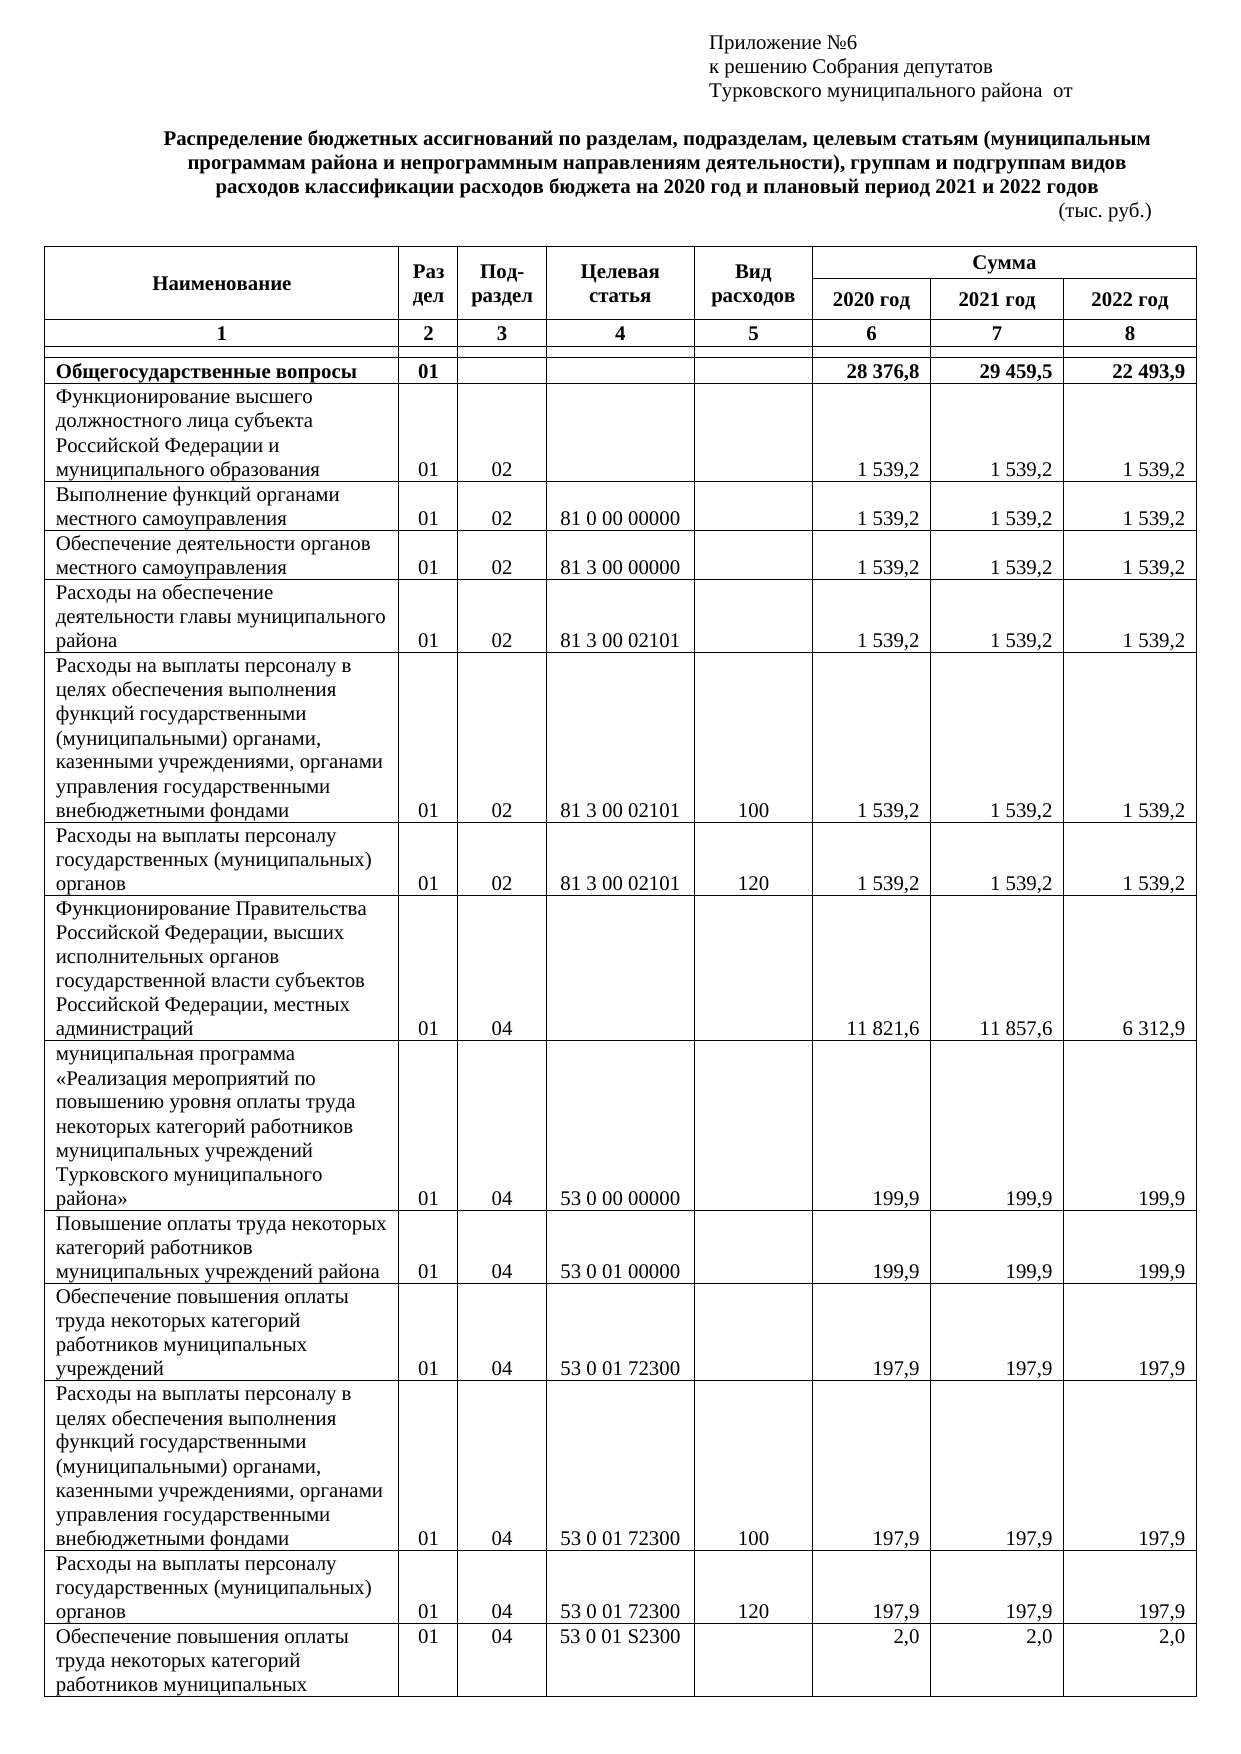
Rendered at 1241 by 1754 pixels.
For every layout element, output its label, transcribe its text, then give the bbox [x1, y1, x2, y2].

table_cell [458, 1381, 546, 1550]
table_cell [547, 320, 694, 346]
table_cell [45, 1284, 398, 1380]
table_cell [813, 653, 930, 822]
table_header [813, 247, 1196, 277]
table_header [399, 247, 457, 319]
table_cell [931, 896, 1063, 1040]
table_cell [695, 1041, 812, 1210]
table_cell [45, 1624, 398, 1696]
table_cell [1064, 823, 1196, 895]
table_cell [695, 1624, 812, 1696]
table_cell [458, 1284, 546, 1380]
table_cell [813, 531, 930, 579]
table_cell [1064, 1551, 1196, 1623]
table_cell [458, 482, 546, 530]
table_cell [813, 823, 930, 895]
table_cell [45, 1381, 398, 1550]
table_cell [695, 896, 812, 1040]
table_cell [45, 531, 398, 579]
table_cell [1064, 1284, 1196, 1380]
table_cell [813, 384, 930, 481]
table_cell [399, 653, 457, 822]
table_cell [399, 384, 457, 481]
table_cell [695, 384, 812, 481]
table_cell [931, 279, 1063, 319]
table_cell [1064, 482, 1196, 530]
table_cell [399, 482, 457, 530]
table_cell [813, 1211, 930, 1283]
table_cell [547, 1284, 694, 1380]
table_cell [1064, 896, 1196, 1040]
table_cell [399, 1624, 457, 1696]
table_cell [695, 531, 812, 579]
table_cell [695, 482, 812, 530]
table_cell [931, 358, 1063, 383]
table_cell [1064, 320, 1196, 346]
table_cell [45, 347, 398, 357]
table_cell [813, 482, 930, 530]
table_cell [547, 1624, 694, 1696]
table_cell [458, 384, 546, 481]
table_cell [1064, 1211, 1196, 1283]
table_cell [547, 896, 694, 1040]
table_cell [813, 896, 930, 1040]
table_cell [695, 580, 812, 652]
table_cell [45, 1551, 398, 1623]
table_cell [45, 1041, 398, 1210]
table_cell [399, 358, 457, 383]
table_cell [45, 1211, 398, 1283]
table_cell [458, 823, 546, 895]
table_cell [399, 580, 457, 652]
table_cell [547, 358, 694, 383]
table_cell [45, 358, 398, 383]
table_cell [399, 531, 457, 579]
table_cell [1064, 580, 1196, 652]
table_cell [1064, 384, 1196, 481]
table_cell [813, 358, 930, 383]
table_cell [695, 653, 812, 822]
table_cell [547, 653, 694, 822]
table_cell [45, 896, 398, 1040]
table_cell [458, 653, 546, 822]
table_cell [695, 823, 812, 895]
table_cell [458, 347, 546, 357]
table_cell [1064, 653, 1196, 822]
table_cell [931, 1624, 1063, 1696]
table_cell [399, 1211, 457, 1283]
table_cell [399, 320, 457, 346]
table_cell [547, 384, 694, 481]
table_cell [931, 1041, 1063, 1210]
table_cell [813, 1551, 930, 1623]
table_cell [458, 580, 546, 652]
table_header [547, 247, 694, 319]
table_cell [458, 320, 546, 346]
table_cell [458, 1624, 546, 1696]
text (тыс. руб.) [162, 198, 1152, 222]
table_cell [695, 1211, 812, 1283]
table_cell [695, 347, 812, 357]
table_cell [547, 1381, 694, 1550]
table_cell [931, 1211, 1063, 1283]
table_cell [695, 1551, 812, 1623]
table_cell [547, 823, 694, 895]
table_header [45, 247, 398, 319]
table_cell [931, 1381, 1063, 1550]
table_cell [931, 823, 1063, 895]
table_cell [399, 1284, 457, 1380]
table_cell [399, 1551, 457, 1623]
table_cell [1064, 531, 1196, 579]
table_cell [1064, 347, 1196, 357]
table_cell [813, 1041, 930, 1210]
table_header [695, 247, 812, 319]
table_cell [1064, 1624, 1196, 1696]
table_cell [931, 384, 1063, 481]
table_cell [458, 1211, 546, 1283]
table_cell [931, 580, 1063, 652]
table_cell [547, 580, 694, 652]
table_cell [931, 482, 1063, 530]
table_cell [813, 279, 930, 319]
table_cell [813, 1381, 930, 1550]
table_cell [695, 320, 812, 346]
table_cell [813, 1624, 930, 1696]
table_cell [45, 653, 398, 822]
text Турковского муниципального района от [709, 78, 1152, 102]
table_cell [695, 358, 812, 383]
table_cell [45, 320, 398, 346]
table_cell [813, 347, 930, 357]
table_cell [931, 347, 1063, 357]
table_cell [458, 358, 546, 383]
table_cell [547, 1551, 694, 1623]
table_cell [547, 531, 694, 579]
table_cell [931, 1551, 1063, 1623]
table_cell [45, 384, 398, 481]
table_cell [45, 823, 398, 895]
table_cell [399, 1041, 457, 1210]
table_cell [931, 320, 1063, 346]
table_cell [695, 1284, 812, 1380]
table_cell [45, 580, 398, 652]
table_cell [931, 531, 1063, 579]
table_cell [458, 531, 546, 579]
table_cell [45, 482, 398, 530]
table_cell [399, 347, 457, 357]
text Распределение бюджетных ассигнований по разделам, подразделам, целевым статьям (муниципальным программам района и непрограммным направлениям деятельности), группам и подгруппам видов расходов классификации расходов бюджета на 2020 год и плановый период 2021 и 2022 годов [162, 126, 1152, 198]
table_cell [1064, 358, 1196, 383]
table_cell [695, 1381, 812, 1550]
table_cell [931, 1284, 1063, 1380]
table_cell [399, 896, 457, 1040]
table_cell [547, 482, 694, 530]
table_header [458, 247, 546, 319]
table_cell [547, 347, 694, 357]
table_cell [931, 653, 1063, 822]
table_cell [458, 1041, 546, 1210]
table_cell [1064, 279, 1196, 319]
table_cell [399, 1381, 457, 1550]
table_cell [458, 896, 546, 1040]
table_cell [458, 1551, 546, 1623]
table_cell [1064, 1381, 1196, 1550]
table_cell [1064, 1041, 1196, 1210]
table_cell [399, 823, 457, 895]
text к решению Собрания депутатов [709, 54, 1152, 78]
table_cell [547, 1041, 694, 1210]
text Приложение №6 [709, 29, 1152, 54]
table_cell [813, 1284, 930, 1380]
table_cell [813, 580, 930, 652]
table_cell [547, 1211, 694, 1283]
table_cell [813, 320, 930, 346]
